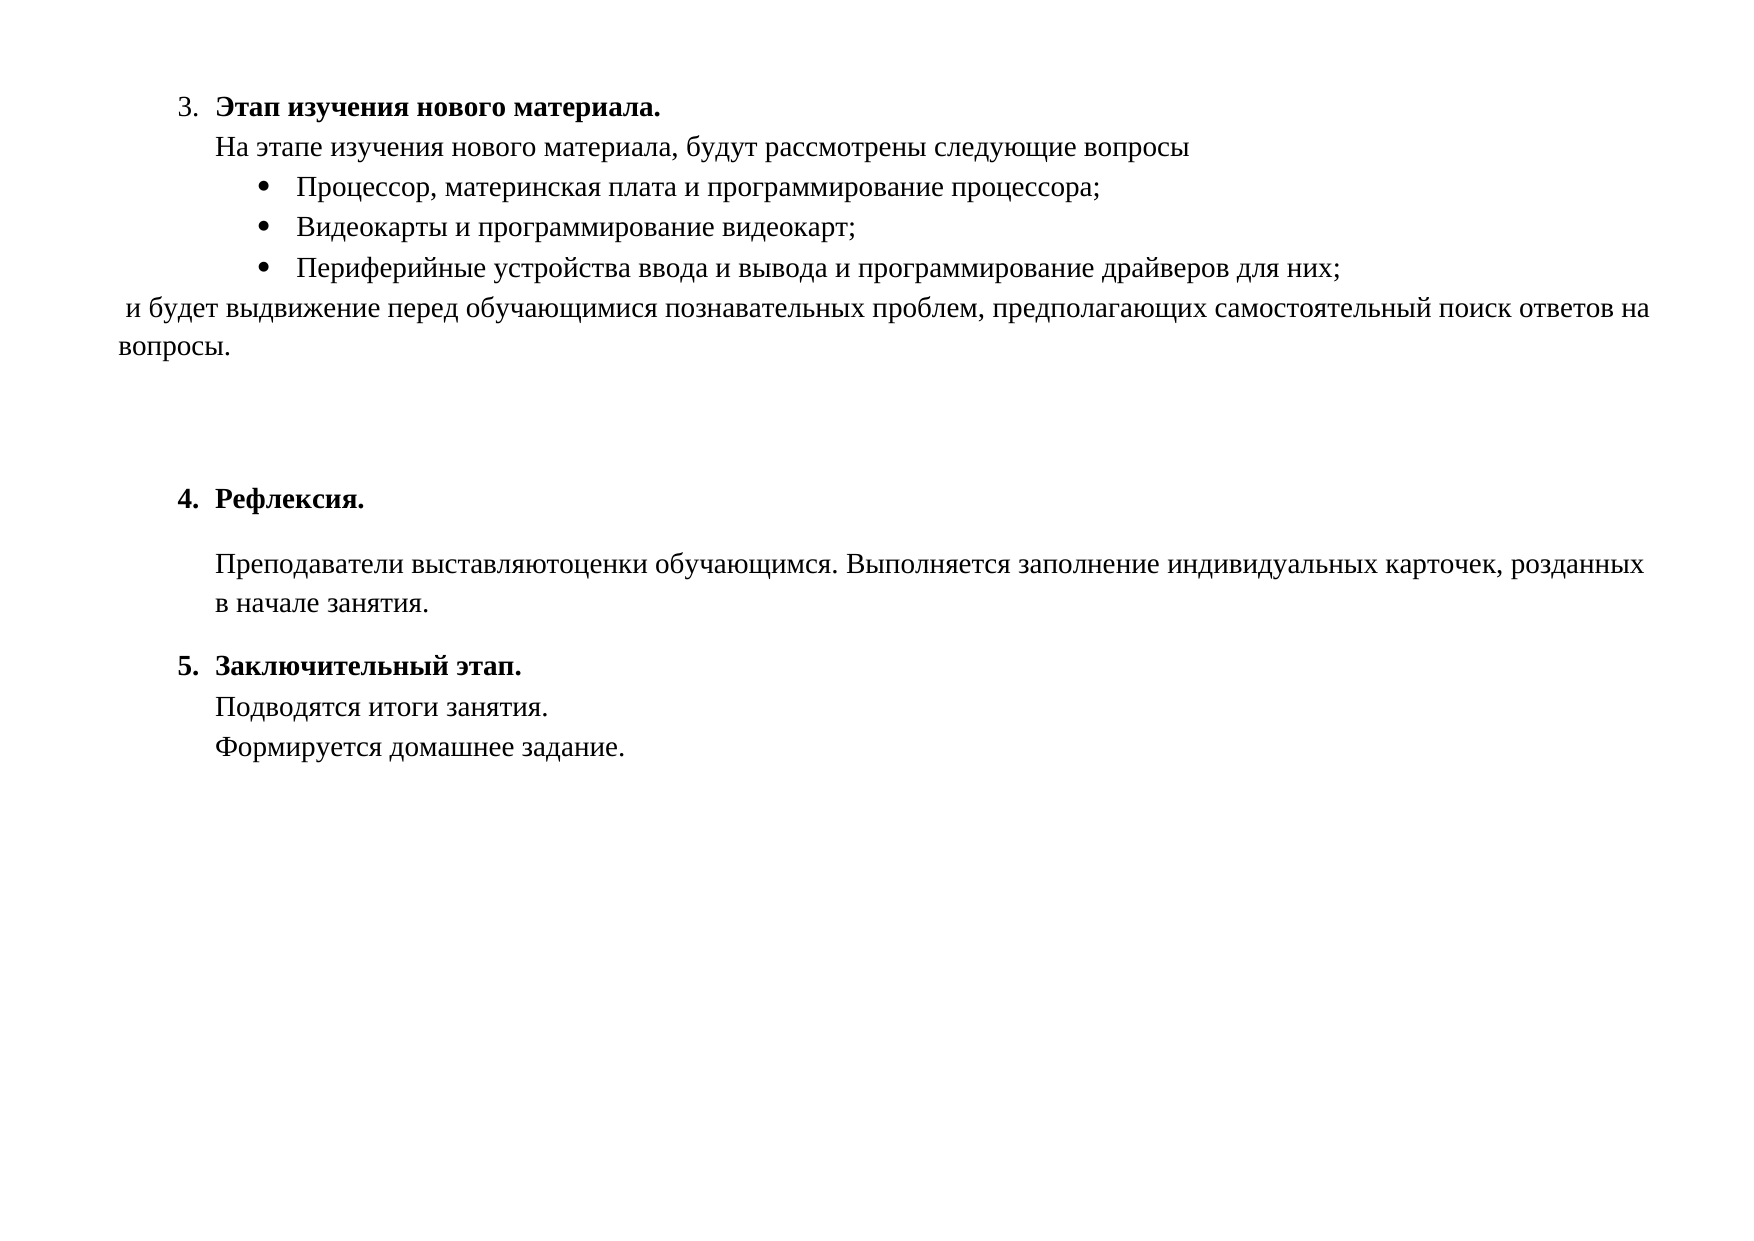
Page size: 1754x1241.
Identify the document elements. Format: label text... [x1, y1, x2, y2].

list Рефлексия. [177, 481, 1665, 515]
list Заключительный этап. [177, 648, 1665, 682]
text Преподаватели выставляютоценки обучающимся. Выполняется заполнение индивидуальных карточек, розданных в начале занятия. [215, 546, 1665, 618]
text и будет выдвижение перед обучающимися познавательных проблем, предполагающих самостоятельный поиск ответов на вопросы. [118, 290, 1665, 362]
list Периферийные устройства ввода и вывода и программирование драйверов для них; [259, 250, 1665, 283]
list Этап изучения нового материала. [177, 89, 1665, 122]
list Подводятся итоги занятия. [215, 689, 1665, 722]
list На этапе изучения нового материала, будут рассмотрены следующие вопросы [215, 129, 1665, 162]
list Процессор, материнская плата и программирование процессора; [259, 169, 1665, 203]
list Формируется домашнее задание. [215, 729, 1665, 762]
list Видеокарты и программирование видеокарт; [259, 209, 1665, 243]
